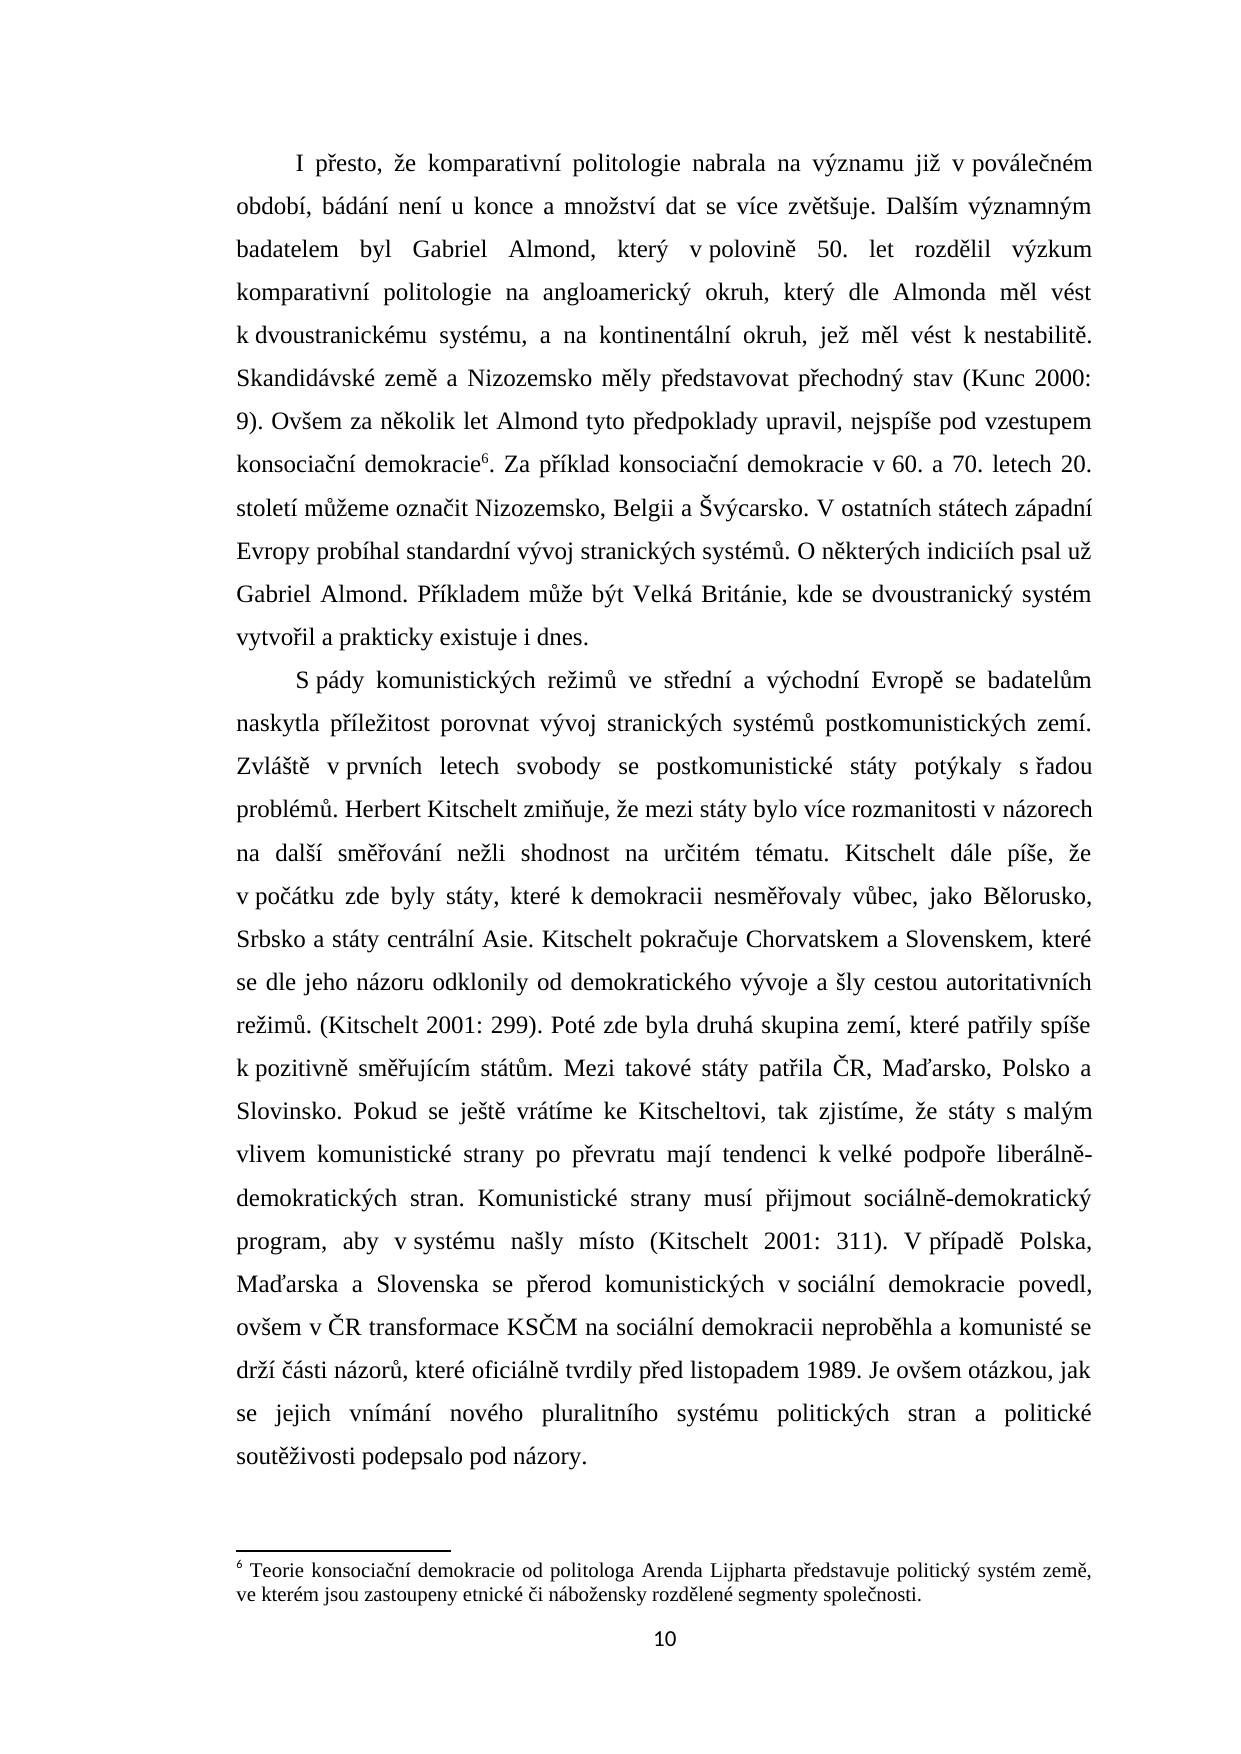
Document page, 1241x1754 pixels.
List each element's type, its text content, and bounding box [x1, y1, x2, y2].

text S pády komunistických režimů ve střední a východní Evropě se badatelům naskytla příležitost porovnat vývoj stranických systémů postkomunistických zemí. Zvláště v prvních letech svobody se postkomunistické státy potýkaly s řadou problémů. Herbert Kitschelt zmiňuje, že mezi státy bylo více rozmanitosti v názorech na další směřování nežli shodnost na určitém tématu. Kitschelt dále píše, že v počátku zde byly státy, které k demokracii nesměřovaly vůbec, jako Bělorusko, Srbsko a státy centrální Asie. Kitschelt pokračuje Chorvatskem a Slovenskem, které se dle jeho názoru odklonily od demokratického vývoje a šly cestou autoritativních režimů. (Kitschelt 2001: 299). Poté zde byla druhá skupina zemí, které patřily spíše k pozitivně směřujícím státům. Mezi takové státy patřila ČR, Maďarsko, Polsko a Slovinsko. Pokud se ještě vrátíme ke Kitscheltovi, tak zjistíme, že státy s malým vlivem komunistické strany po převratu mají tendenci k velké podpoře liberálně-demokratických stran. Komunistické strany musí přijmout sociálně-demokratický program, aby v systému našly místo (Kitschelt 2001: 311). V případě Polska, Maďarska a Slovenska se přerod komunistických v sociální demokracie povedl, ovšem v ČR transformace KSČM na sociální demokracii neproběhla a komunisté se drží části názorů, které oficiálně tvrdily před listopadem 1989. Je ovšem otázkou, jak se jejich vnímání nového pluralitního systému politických stran a politické soutěživosti podepsalo pod názory. [236, 665, 1092, 1470]
text I přesto, že komparativní politologie nabrala na významu již v poválečném období, bádání není u konce a množství dat se více zvětšuje. Dalším významným badatelem byl Gabriel Almond, který v polovině 50. let rozdělil výzkum komparativní politologie na angloamerický okruh, který dle Almonda měl vést k dvoustranickému systému, a na kontinentální okruh, jež měl vést k nestabilitě. Skandidávské země a Nizozemsko měly představovat přechodný stav (Kunc 2000: 9). Ovšem za několik let Almond tyto předpoklady upravil, nejspíše pod vzestupem konsociační demokracie. Za příklad konsociační demokracie v 60. a 70. letech 20. století můžeme označit Nizozemsko, Belgii a Švýcarsko. V ostatních státech západní Evropy probíhal standardní vývoj stranických systémů. O některých indiciích psal už Gabriel Almond. Příkladem může být Velká Británie, kde se dvoustranický systém vytvořil a prakticky existuje i dnes. [236, 148, 1092, 651]
